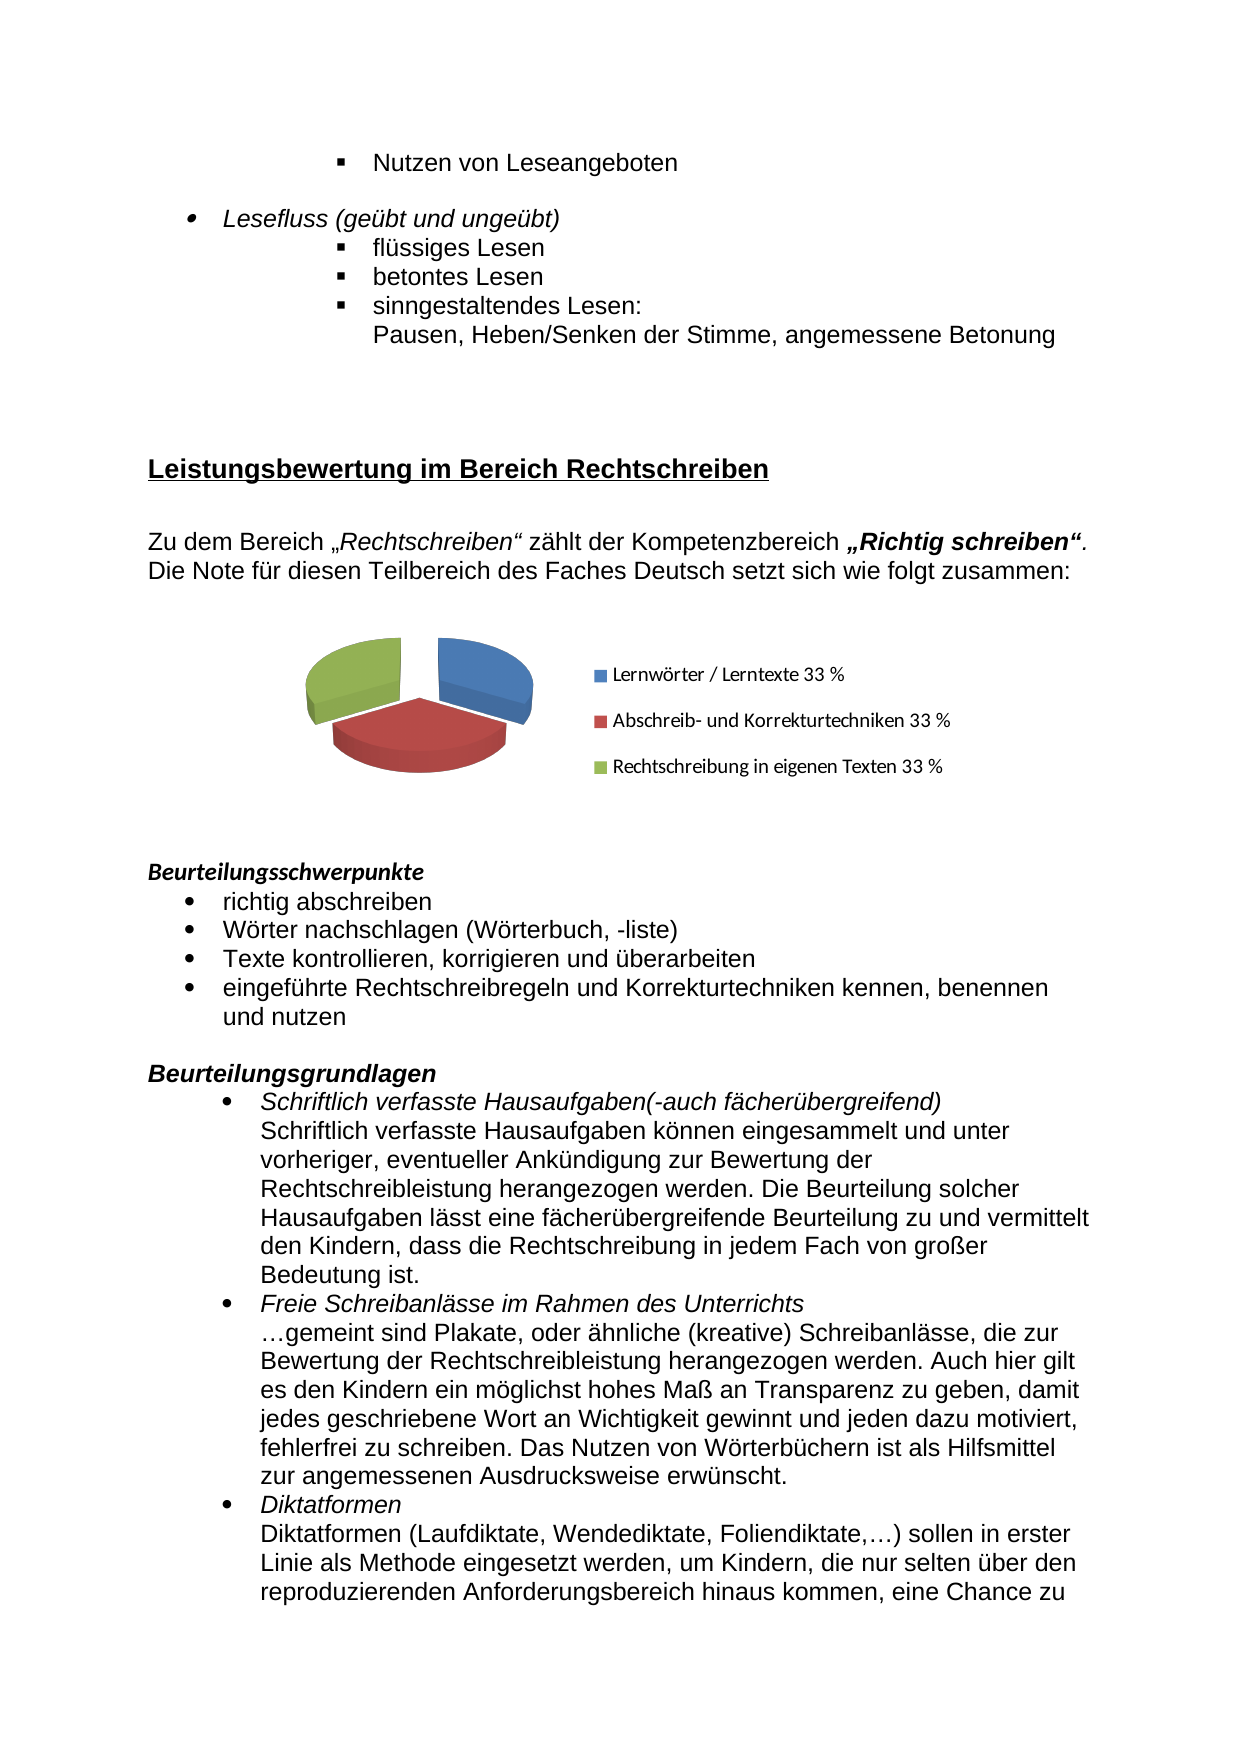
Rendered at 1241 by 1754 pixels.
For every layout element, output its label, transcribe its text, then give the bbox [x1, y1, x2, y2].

text Leistungsbewertung im Bereich Rechtschreiben [148, 453, 1093, 484]
text Zu dem Bereich „Rechtschreiben“ zählt der Kompetenzbereich „Richtig schreiben“. Die Note für diesen Teilbereich des Faches Deutsch setzt sich wie folgt zusammen: [148, 527, 1093, 584]
text Beurteilungsschwerpunkte [148, 856, 1093, 886]
list richtig abschreiben [185, 886, 1093, 915]
list Schriftlich verfasste Hausaufgaben(-auch fächerübergreifend) Schriftlich verfasste Hausaufgaben können eingesammelt und unter vorheriger, eventueller Ankündigung zur Bewertung der Rechtschreibleistung herangezogen werden. Die Beurteilung solcher Hausaufgaben lässt eine fächerübergreifende Beurteilung zu und vermittelt den Kindern, dass die Rechtschreibung in jedem Fach von großer Bedeutung ist. [223, 1087, 1093, 1289]
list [223, 1490, 1093, 1605]
list Lesefluss (geübt und ungeübt) [185, 204, 1093, 233]
list flüssiges Lesen [335, 233, 1093, 262]
list betontes Lesen [335, 262, 1093, 291]
list Texte kontrollieren, korrigieren und überarbeiten [185, 944, 1093, 973]
text Beurteilungsgrundlagen [148, 1059, 1093, 1087]
list eingeführte Rechtschreibregeln und Korrekturtechniken kennen, benennen und nutzen [185, 973, 1093, 1059]
list Freie Schreibanlässe im Rahmen des Unterrichts …gemeint sind Plakate, oder ähnliche (kreative) Schreibanlässe, die zur Bewertung der Rechtschreibleistung herangezogen werden. Auch hier gilt es den Kindern ein möglichst hohes Maß an Transparenz zu geben, damit jedes geschriebene Wort an Wichtigkeit gewinnt und jeden dazu motiviert, fehlerfrei zu schreiben. Das Nutzen von Wörterbüchern ist als Hilfsmittel zur angemessenen Ausdrucksweise erwünscht. [223, 1289, 1093, 1490]
list Nutzen von Leseangeboten [335, 148, 1093, 204]
list Wörter nachschlagen (Wörterbuch, -liste) [185, 915, 1093, 944]
list sinngestaltendes Lesen: Pausen, Heben/Senken der Stimme, angemessene Betonung [335, 291, 1093, 349]
